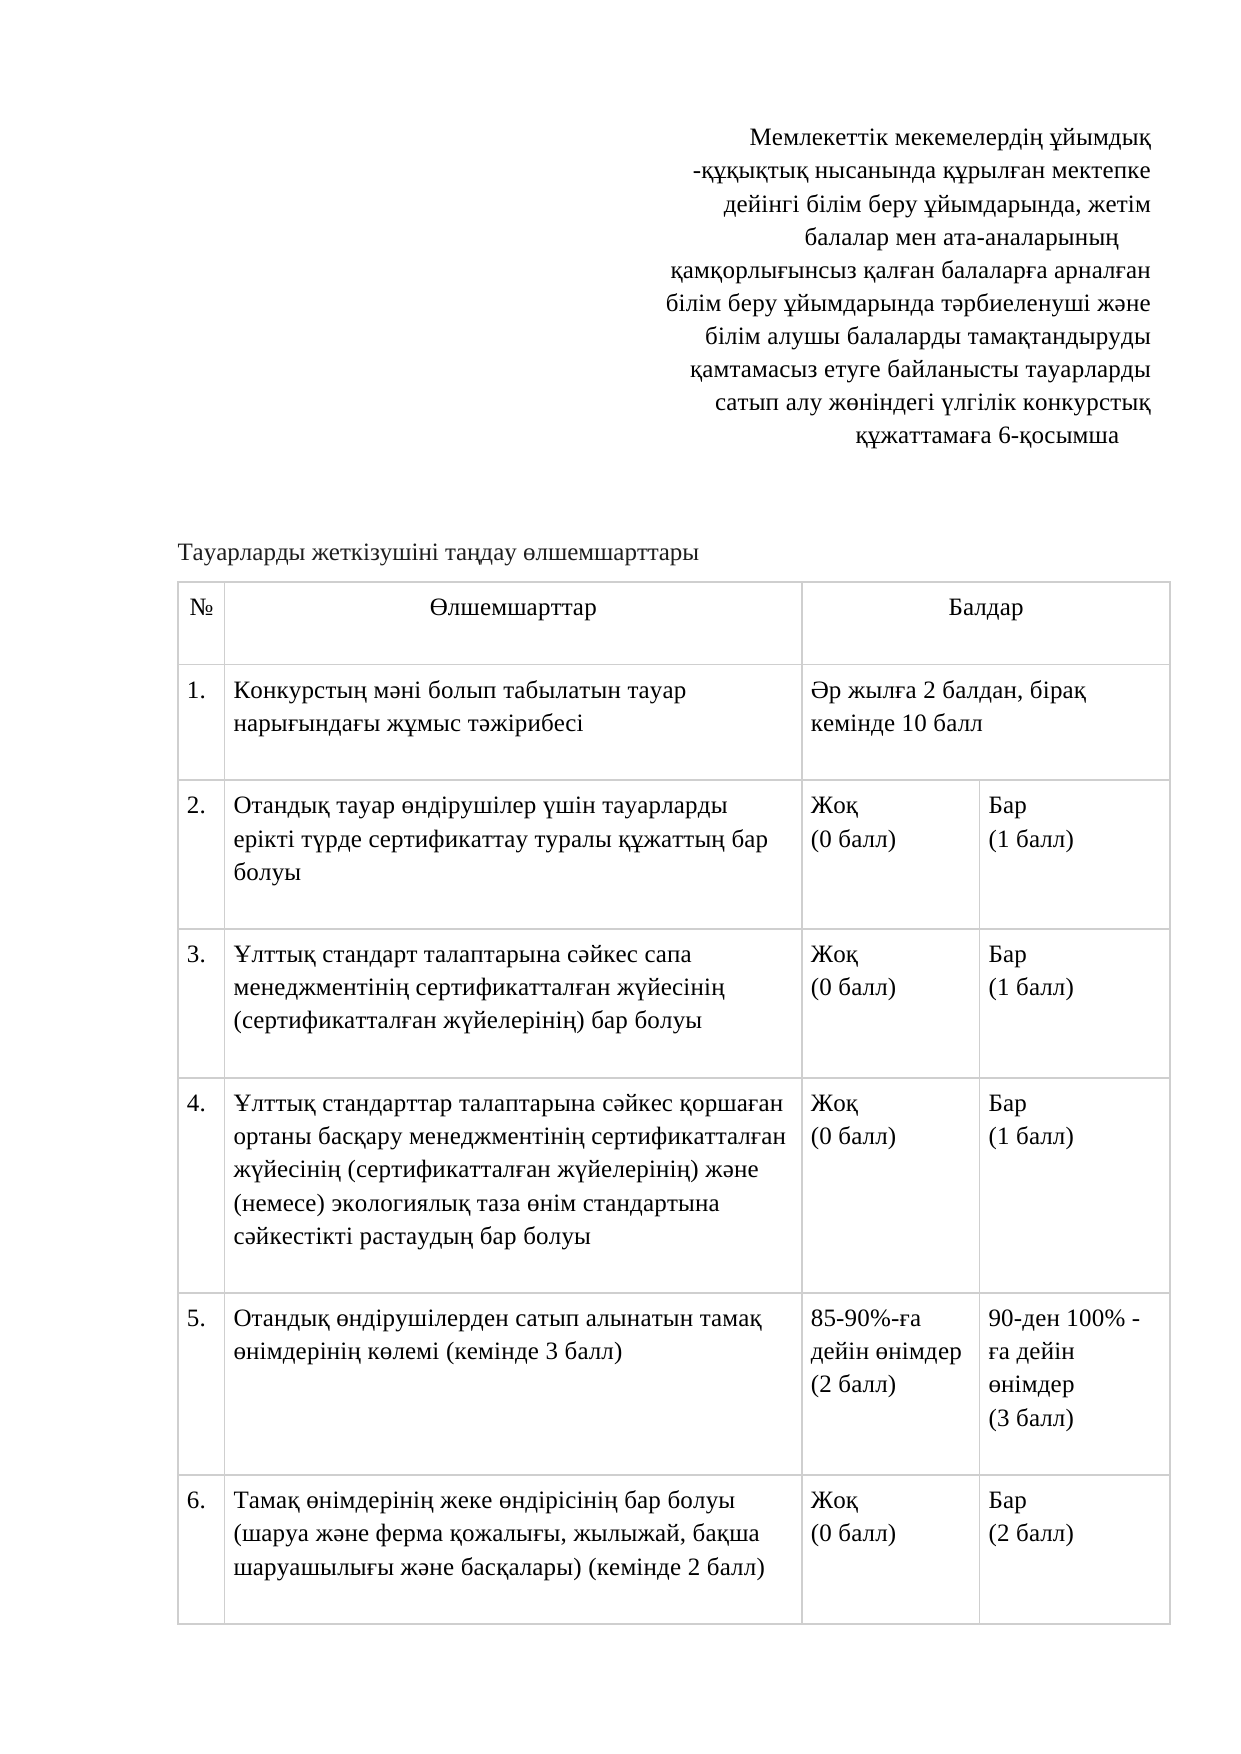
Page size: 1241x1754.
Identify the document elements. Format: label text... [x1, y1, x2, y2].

table_cell Жоқ (0 балл) [803, 930, 979, 1077]
table_cell Бар (1 балл) [980, 930, 1169, 1077]
table_cell 85-90%-ға дейін өнімдер (2 балл) [803, 1294, 979, 1474]
table_cell Әр жылға 2 балдан, бірақ кемінде 10 балл [803, 665, 1169, 779]
table_cell Жоқ (0 балл) [803, 1476, 979, 1623]
table_cell Отандық өндірушілерден сатып алынатын тамақ өнімдерінің көлемі (кемінде 3 балл) [225, 1294, 801, 1474]
table_cell 6. [179, 1476, 224, 1623]
table_cell Бар (1 балл) [980, 781, 1169, 928]
table_cell 4. [179, 1079, 224, 1292]
table_cell Жоқ (0 балл) [803, 781, 979, 928]
table_cell 1. [179, 665, 224, 779]
table_cell 2. [179, 781, 224, 928]
table_header Өлшемшарттар [225, 583, 801, 664]
table_cell Ұлттық стандарт талаптарына сәйкес сапа менеджментінің сертификатталған жүйесінің (сертификатталған жүйелерінің) бар болуы [225, 930, 801, 1077]
table_cell Бар (2 балл) [980, 1476, 1169, 1623]
table_cell 3. [179, 930, 224, 1077]
text Тауарларды жеткізушіні таңдау өлшемшарттары [177, 520, 1152, 565]
table_cell Тамақ өнімдерінің жеке өндірісінің бар болуы (шаруа және ферма қожалығы, жылыжай, бақша шаруашылығы және басқалары) (кемінде 2 балл) [225, 1476, 801, 1623]
table_cell Бар (1 балл) [980, 1079, 1169, 1292]
text Мемлекеттік мекемелердің ұйымдық -құқықтық нысанында құрылған мектепке дейінгі білім беру ұйымдарында, жетім балалар мен ата-аналарының қамқорлығынсыз қалған балаларға арналған білім беру ұйымдарында тәрбиеленуші және білім алушы балаларды тамақтандыруды қамтамасыз етуге байланысты тауарларды сатып алу жөніндегі үлгілік конкурстық құжаттамаға 6-қосымша [177, 118, 1152, 482]
table_cell Отандық тауар өндірушілер үшін тауарларды ерікті түрде сертификаттау туралы құжаттың бар болуы [225, 781, 801, 928]
table_cell Конкурстың мәні болып табылатын тауар нарығындағы жұмыс тәжірибесі [225, 665, 801, 779]
table_cell Жоқ (0 балл) [803, 1079, 979, 1292]
table_cell Ұлттық стандарттар талаптарына сәйкес қоршаған ортаны басқару менеджментінің сертификатталған жүйесінің (сертификатталған жүйелерінің) және (немесе) экологиялық таза өнім стандартына сәйкестікті растаудың бар болуы [225, 1079, 801, 1292]
table_cell 5. [179, 1294, 224, 1474]
table_cell 90-ден 100% -ға дейін өнімдер (3 балл) [980, 1294, 1169, 1474]
table_header № [179, 583, 224, 664]
table_header Балдар [803, 583, 1169, 664]
